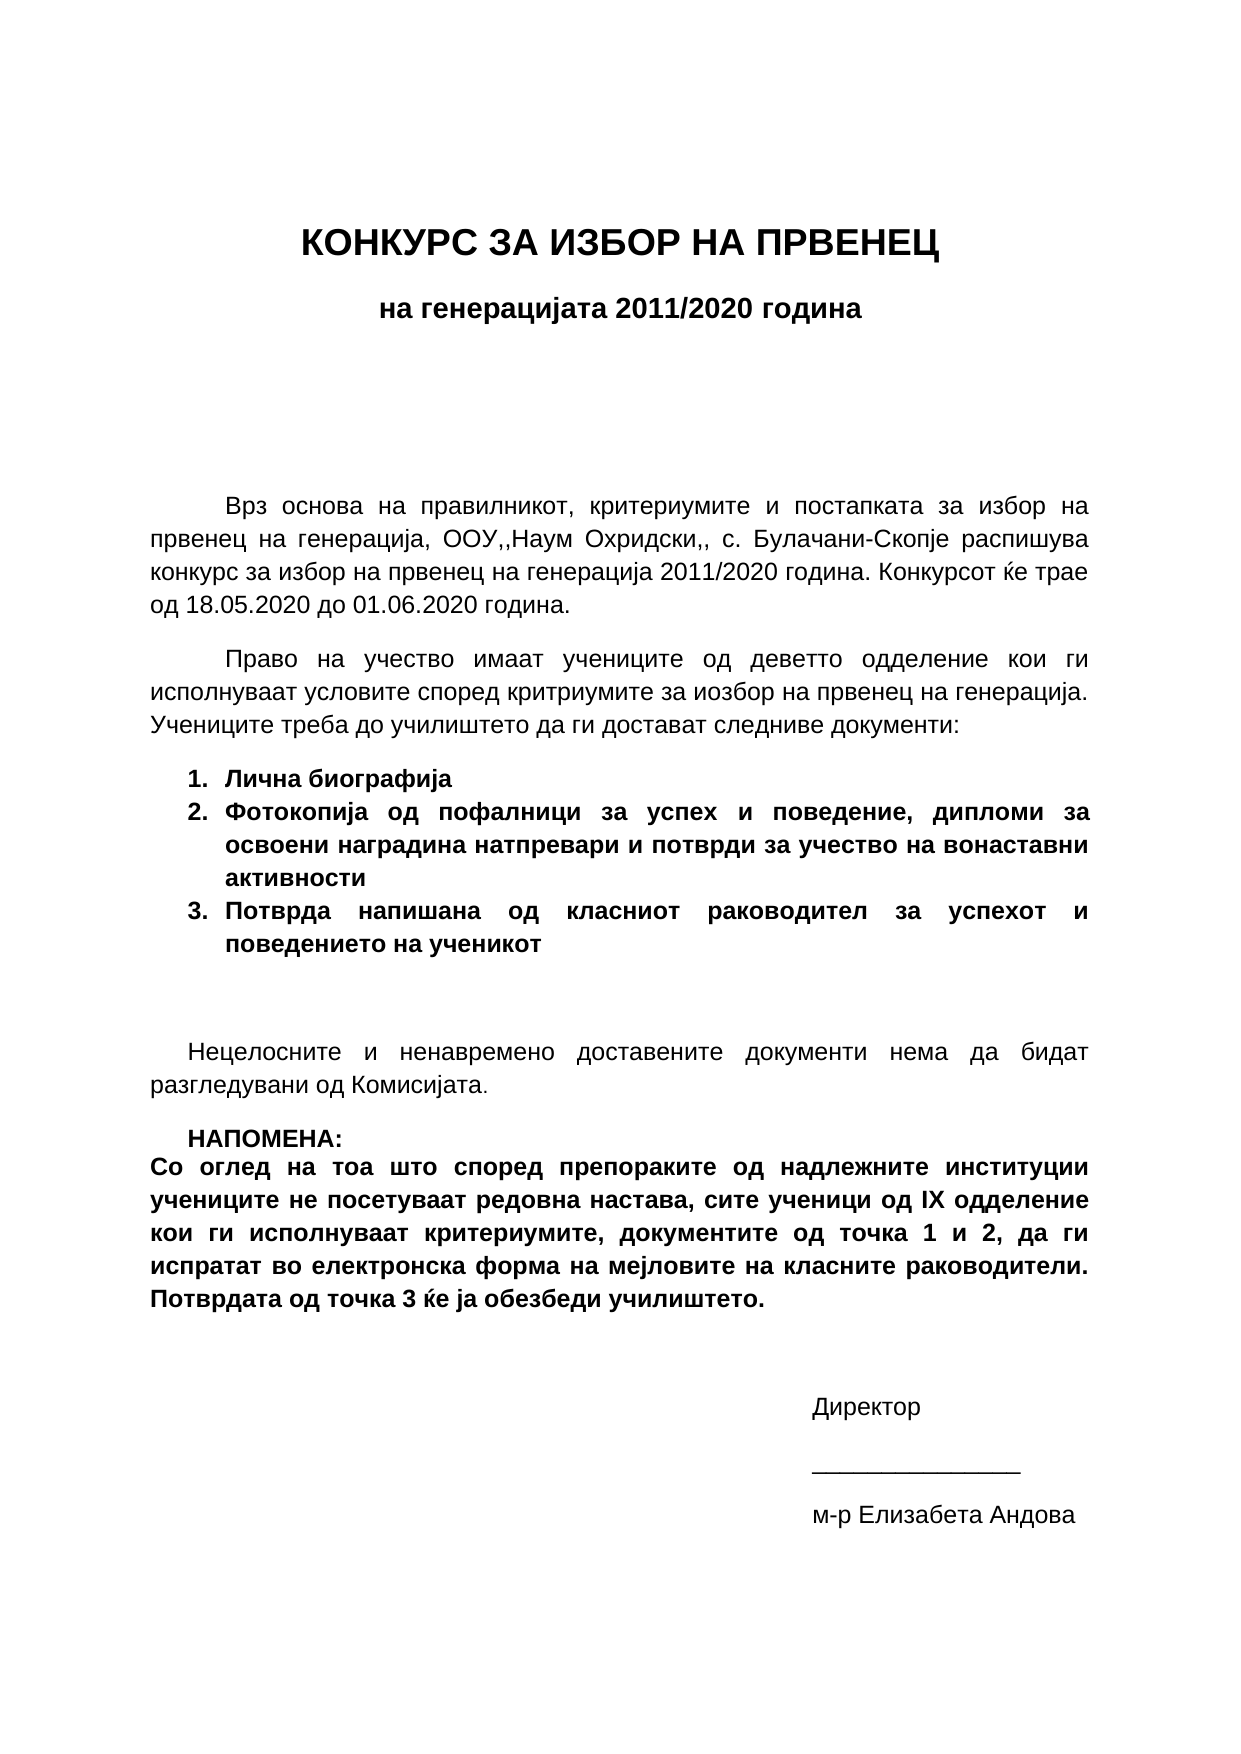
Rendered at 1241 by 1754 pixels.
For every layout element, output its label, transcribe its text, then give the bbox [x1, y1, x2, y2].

text _______________ [150, 1446, 1090, 1475]
text Врз основа на правилникот, критериумите и постапката за избор на првенец на генерација, ООУ,,Наум Охридски,, с. Булачани-Скопје распишува конкурс за избор на првенец на генерација 2011/2020 година. Конкурсот ќе трае од 18.05.2020 до 01.06.2020 година. [150, 491, 1090, 619]
list Потврда напишана од класниот раководител за успехот и поведението на ученикот [187, 896, 1090, 958]
list Лична биографија [187, 764, 1090, 793]
text НАПОМЕНА: [150, 1123, 1090, 1152]
text Нецелосните и ненавремено доставените документи нема да бидат разгледувани од Комисијата. [150, 1037, 1090, 1098]
text Право на учество имаат учениците од деветто одделение кои ги исполнуваат условите според критриумите за иозбор на првенец на генерација. Учениците треба до училиштето да ги достават следниве документи: [150, 644, 1090, 739]
list Фотокопија од пофалници за успех и поведение, дипломи за освоени наградина натпревари и потврди за учество на вонаставни активности [187, 797, 1090, 892]
text на генерацијата 2011/2020 година [150, 291, 1090, 324]
text м-р Елизабета Андова [150, 1500, 1090, 1528]
text КОНКУРС ЗА ИЗБОР НА ПРВЕНЕЦ [150, 220, 1090, 263]
text Директор [150, 1392, 1090, 1421]
text Со оглед на тоа што според препораките од надлежните институции учениците не посетуваат редовна настава, сите ученици од IX одделение кои ги исполнуваат критериумите, документите од точка 1 и 2, да ги испратат во електронска форма на мејловите на класните раководители. Потврдата од точка 3 ќе ја обезбеди училиштето. [150, 1152, 1090, 1313]
